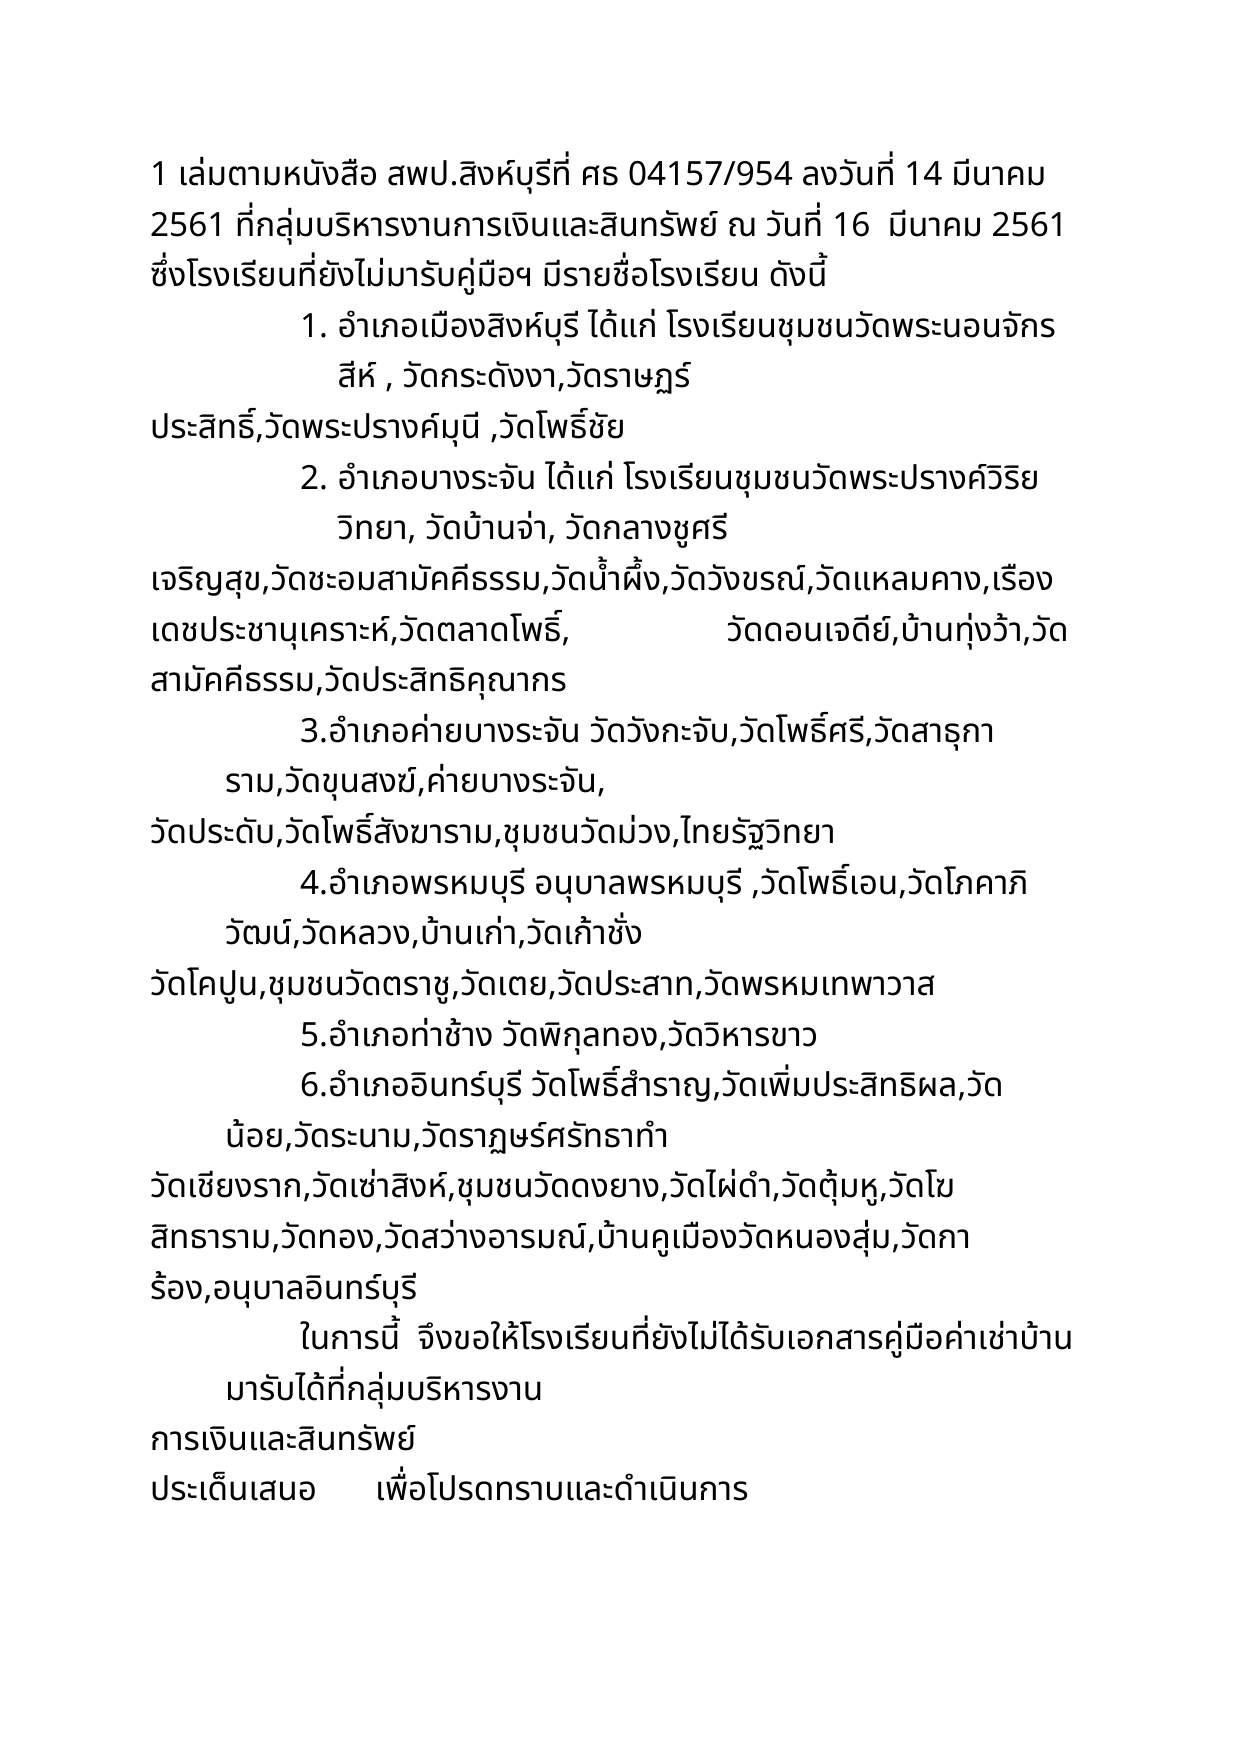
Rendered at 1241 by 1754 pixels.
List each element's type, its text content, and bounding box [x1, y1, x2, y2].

text เจริญสุข,วัดชะอมสามัคคีธรรม,วัดน้ำผึ้ง,วัดวังขรณ์,วัดแหลมคาง,เรืองเดชประชานุเคราะห์,วัดตลาดโพธิ์, วัดดอนเจดีย์,บ้านทุ่งว้า,วัดสามัคคีธรรม,วัดประสิทธิคุณากร [150, 555, 1090, 707]
list อำเภอบางระจัน ได้แก่ โรงเรียนชุมชนวัดพระปรางค์วิริยวิทยา, วัดบ้านจ่า, วัดกลางชูศรี [300, 453, 1090, 555]
text วัดโคปูน,ชุมชนวัดตราชู,วัดเตย,วัดประสาท,วัดพรหมเทพาวาส [150, 960, 1090, 1010]
text 6.อำเภออินทร์บุรี วัดโพธิ์สำราญ,วัดเพิ่มประสิทธิผล,วัดน้อย,วัดระนาม,วัดราฏษร์ศรัทธาทำ [225, 1061, 1090, 1162]
text วัดเชียงราก,วัดเซ่าสิงห์,ชุมชนวัดดงยาง,วัดไผ่ดำ,วัดตุ้มหู,วัดโฆสิทธาราม,วัดทอง,วัดสว่างอารมณ์,บ้านคูเมืองวัดหนองสุ่ม,วัดการ้อง,อนุบาลอินทร์บุรี [150, 1162, 1090, 1314]
text 3.อำเภอค่ายบางระจัน วัดวังกะจับ,วัดโพธิ์ศรี,วัดสาธุการาม,วัดขุนสงฆ์,ค่ายบางระจัน, [225, 707, 1090, 808]
text การเงินและสินทรัพย์ [150, 1415, 1090, 1465]
text ประสิทธิ์,วัดพระปรางค์มุนี ,วัดโพธิ์ชัย [150, 403, 1090, 453]
text 5.อำเภอท่าช้าง วัดพิกุลทอง,วัดวิหารขาว [225, 1010, 1090, 1061]
text 4.อำเภอพรหมบุรี อนุบาลพรหมบุรี ,วัดโพธิ์เอน,วัดโภคาภิวัฒน์,วัดหลวง,บ้านเก่า,วัดเก้าชั่ง [225, 858, 1090, 960]
text 1 เล่มตามหนังสือ สพป.สิงห์บุรีที่ ศธ 04157/954 ลงวันที่ 14 มีนาคม 2561 ที่กลุ่มบริหารงานการเงินและสินทรัพย์ ณ วันที่ 16 มีนาคม 2561 ซึ่งโรงเรียนที่ยังไม่มารับคู่มือฯ มีรายชื่อโรงเรียน ดังนี้ [150, 150, 1090, 302]
text ประเด็นเสนอ เพื่อโปรดทราบและดำเนินการ [150, 1465, 1090, 1516]
list อำเภอเมืองสิงห์บุรี ได้แก่ โรงเรียนชุมชนวัดพระนอนจักรสีห์ , วัดกระดังงา,วัดราษฏร์ [300, 302, 1090, 403]
text วัดประดับ,วัดโพธิ์สังฆาราม,ชุมชนวัดม่วง,ไทยรัฐวิทยา [150, 808, 1090, 858]
text ในการนี้ จึงขอให้โรงเรียนที่ยังไม่ได้รับเอกสารคู่มือค่าเช่าบ้าน มารับได้ที่กลุ่มบริหารงาน [225, 1314, 1090, 1415]
